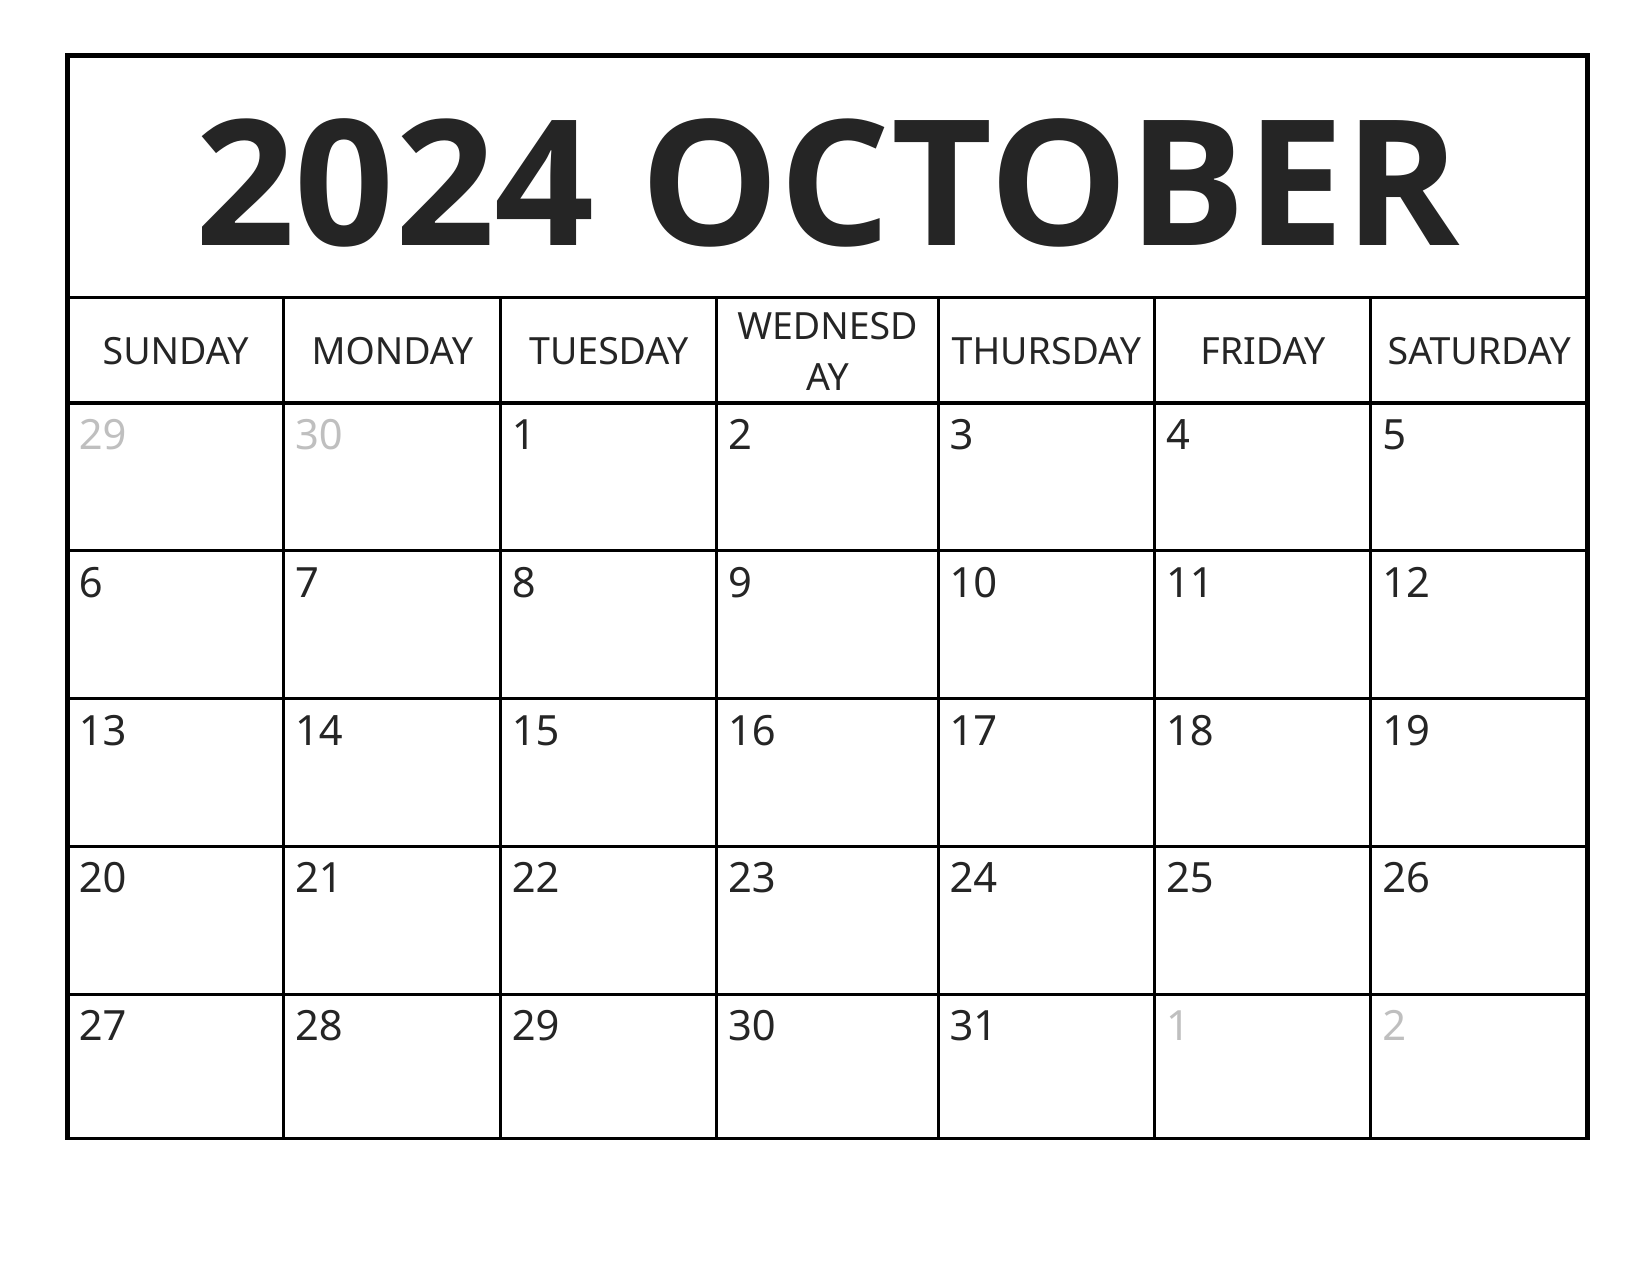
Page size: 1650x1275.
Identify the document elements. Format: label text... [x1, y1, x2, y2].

table_cell 7 [285, 552, 499, 697]
table_cell 16 [718, 700, 937, 845]
table_cell 2 [718, 405, 937, 549]
table_cell 26 [1372, 848, 1585, 993]
table_cell 17 [940, 700, 1153, 845]
table_cell 1 [1156, 996, 1369, 1137]
table_cell 13 [70, 700, 282, 845]
table_cell 14 [285, 700, 499, 845]
table_cell 4 [1156, 405, 1369, 549]
table_cell 29 [70, 405, 282, 549]
table_cell TUESDAY [502, 299, 715, 401]
table_cell 30 [718, 996, 937, 1137]
table_cell SATURDAY [1372, 299, 1585, 401]
table_cell 11 [1156, 552, 1369, 697]
table_cell 2 [1372, 996, 1585, 1137]
table_cell 20 [70, 848, 282, 993]
table_cell 30 [285, 405, 499, 549]
table_cell 3 [940, 405, 1153, 549]
table_cell 19 [1372, 700, 1585, 845]
table_cell SUNDAY [70, 299, 282, 401]
table_cell 15 [502, 700, 715, 845]
table_cell 9 [718, 552, 937, 697]
table_cell WEDNESDAY [718, 299, 937, 401]
table_cell 22 [502, 848, 715, 993]
table_cell 24 [940, 848, 1153, 993]
table_cell 29 [502, 996, 715, 1137]
table_cell 27 [70, 996, 282, 1137]
table_cell FRIDAY [1156, 299, 1369, 401]
table_cell 12 [1372, 552, 1585, 697]
table_header 2024 OCTOBER [70, 58, 1585, 296]
table_cell 23 [718, 848, 937, 993]
table_cell 31 [940, 996, 1153, 1137]
table_cell MONDAY [285, 299, 499, 401]
table_cell 5 [1372, 405, 1585, 549]
table_cell 10 [940, 552, 1153, 697]
table_cell 8 [502, 552, 715, 697]
table_cell THURSDAY [940, 299, 1153, 401]
table_cell 25 [1156, 848, 1369, 993]
table_cell 21 [285, 848, 499, 993]
table_cell 18 [1156, 700, 1369, 845]
table_cell 1 [502, 405, 715, 549]
table_cell 6 [70, 552, 282, 697]
table_cell 28 [285, 996, 499, 1137]
